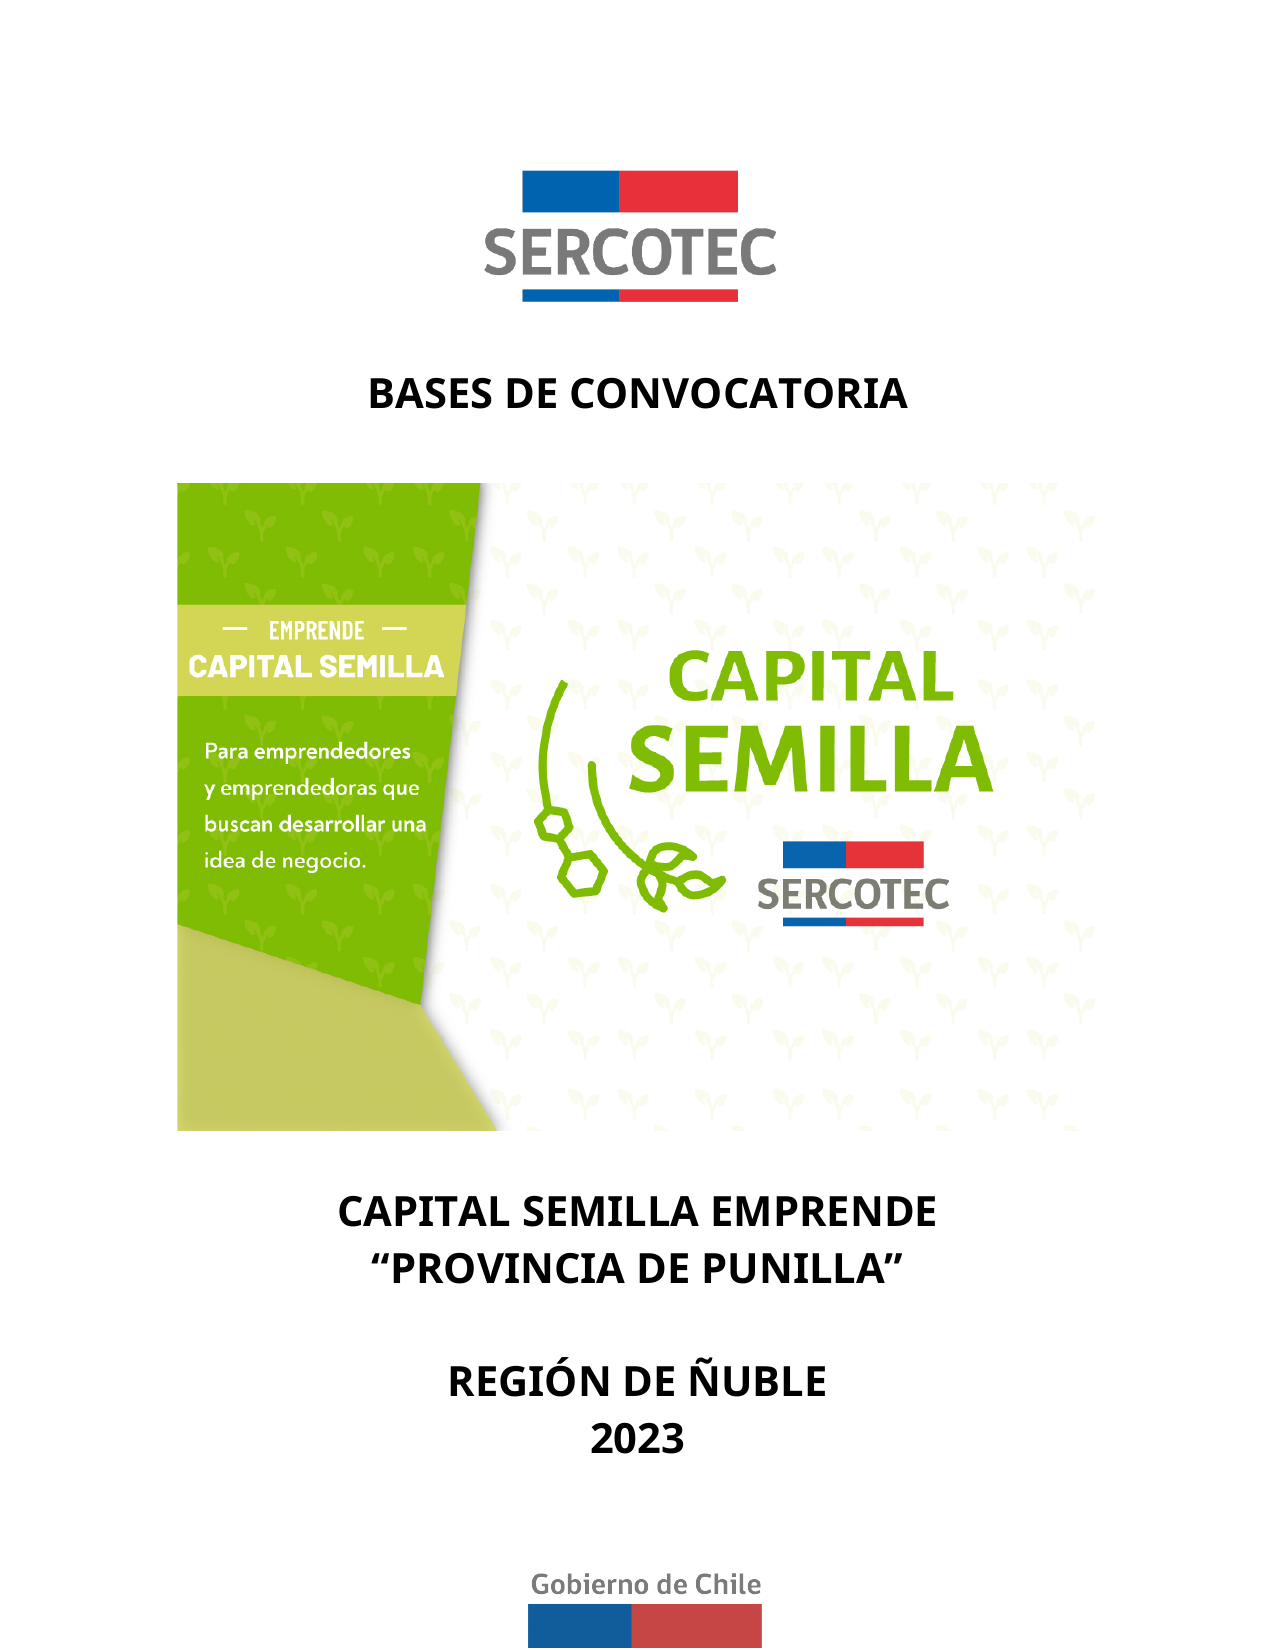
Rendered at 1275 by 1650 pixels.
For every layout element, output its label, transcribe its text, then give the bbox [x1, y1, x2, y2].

picture [526, 1559, 763, 1648]
text BASES DE CONVOCATORIA [177, 364, 1098, 421]
picture [425, 147, 845, 333]
picture [177, 483, 1098, 1131]
text REGIÓN DE ÑUBLE [177, 1352, 1098, 1409]
text “PROVINCIA DE PUNILLA” [177, 1238, 1098, 1295]
text 2023 [177, 1409, 1098, 1466]
text CAPITAL SEMILLA EMPRENDE [177, 1182, 1098, 1238]
